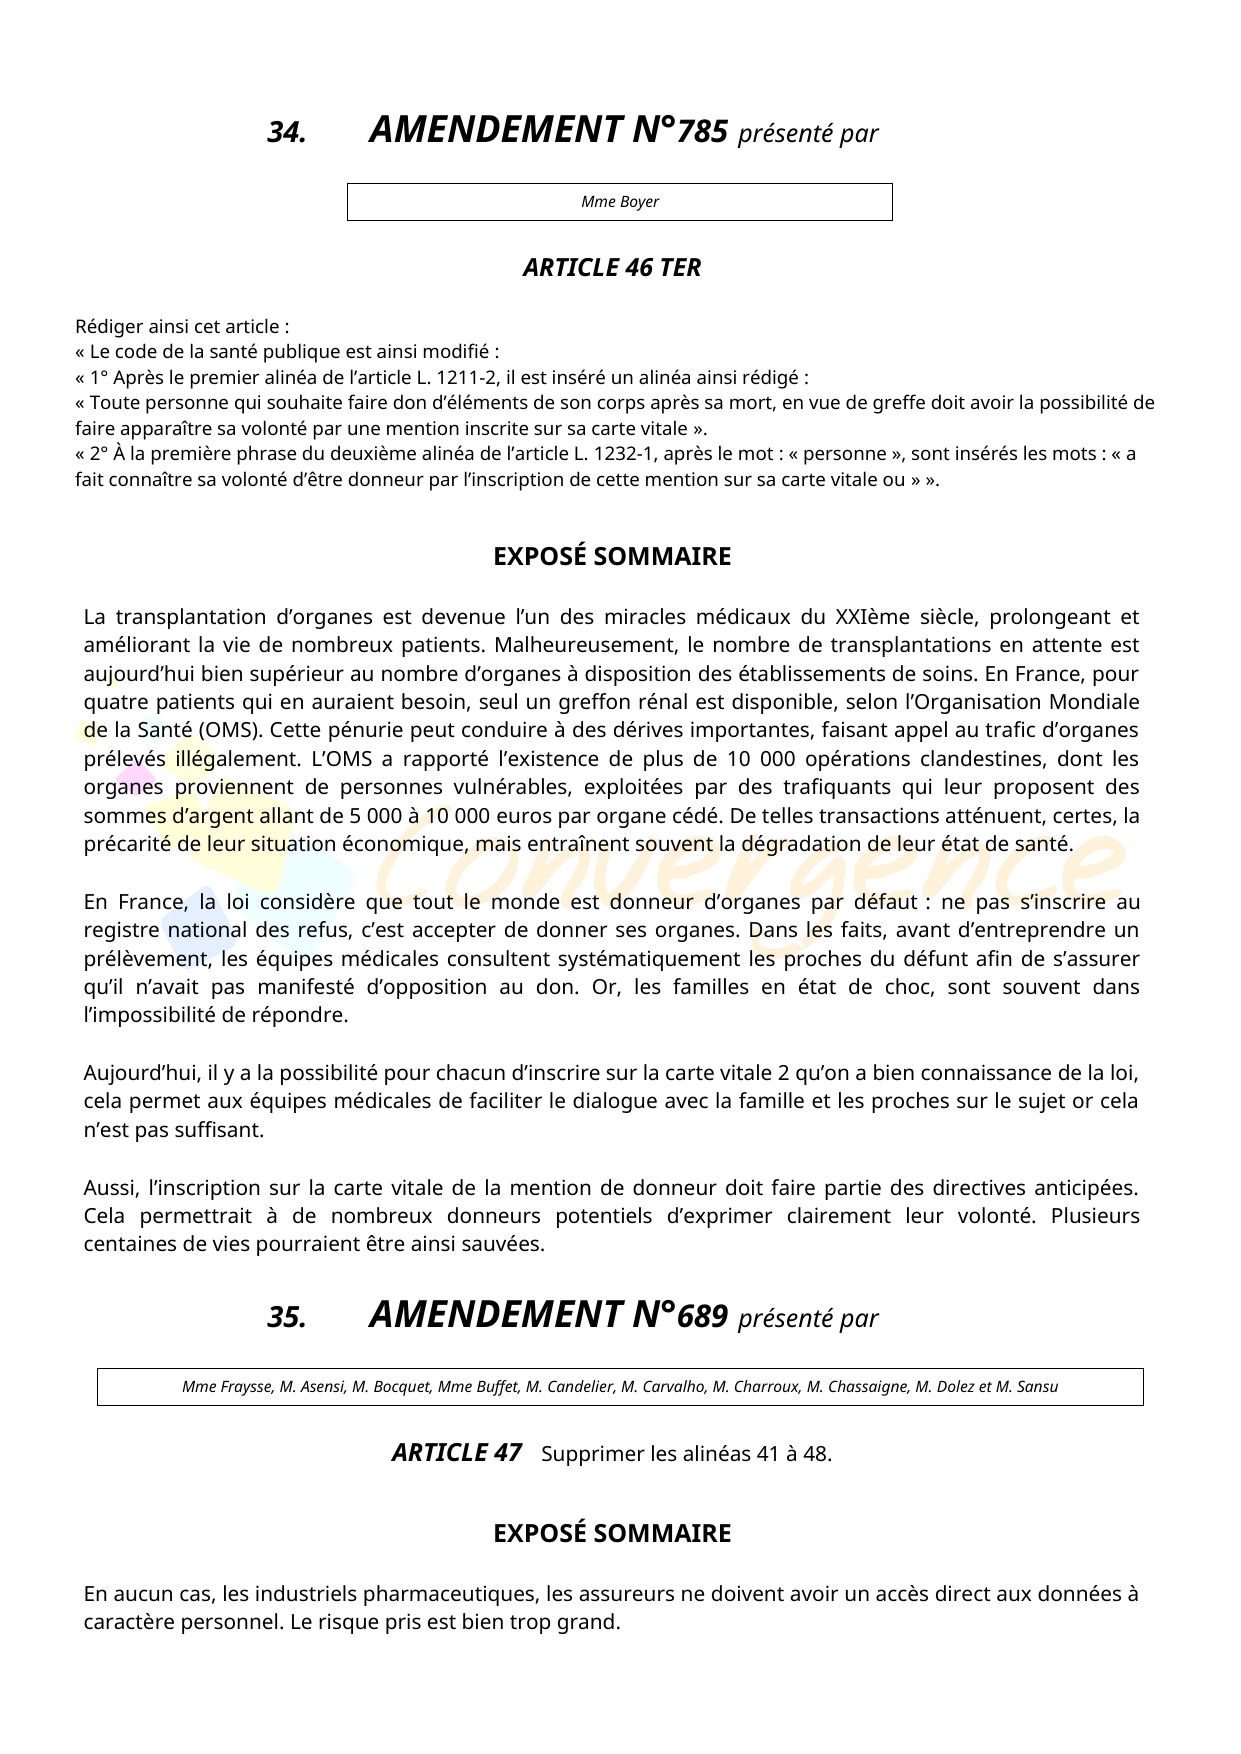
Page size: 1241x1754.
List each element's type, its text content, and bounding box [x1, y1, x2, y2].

text EXPOSÉ SOMMAIRE [83, 538, 1141, 573]
text Aujourd’hui, il y a la possibilité pour chacun d’inscrire sur la carte vitale 2 qu’on a bien connaissance de la loi, cela permet aux équipes médicales de faciliter le dialogue avec la famille et les proches sur le sujet or cela n’est pas suffisant. [83, 1058, 1141, 1143]
list AMENDEMENT N°689 présenté par [267, 1287, 1141, 1338]
text En aucun cas, les industriels pharmaceutiques, les assureurs ne doivent avoir un accès direct aux données à caractère personnel. Le risque pris est bien trop grand. [83, 1579, 1141, 1636]
text « 2° À la première phrase du deuxième alinéa de l’article L. 1232-1, après le mot : « personne », sont insérés les mots : « a fait connaître sa volonté d’être donneur par l’inscription de cette mention sur sa carte vitale ou » ». [75, 441, 1165, 492]
text « Toute personne qui souhaite faire don d’éléments de son corps après sa mort, en vue de greffe doit avoir la possibilité de faire apparaître sa volonté par une mention inscrite sur sa carte vitale ». [75, 389, 1165, 441]
text Aussi, l’inscription sur la carte vitale de la mention de donneur doit faire partie des directives anticipées. Cela permettrait à de nombreux donneurs potentiels d’exprimer clairement leur volonté. Plusieurs centaines de vies pourraient être ainsi sauvées. [83, 1173, 1141, 1258]
table_header Mme Fraysse, M. Asensi, M. Bocquet, Mme Buffet, M. Candelier, M. Carvalho, M. Charroux, M. Chassaigne, M. Dolez et M. Sansu [98, 1369, 1143, 1405]
text En France, la loi considère que tout le monde est donneur d’organes par défaut : ne pas s’inscrire au registre national des refus, c’est accepter de donner ses organes. Dans les faits, avant d’entreprendre un prélèvement, les équipes médicales consultent systématiquement les proches du défunt afin de s’assurer qu’il n’avait pas manifesté d’opposition au don. Or, les familles en état de choc, sont souvent dans l’impossibilité de répondre. [83, 887, 1141, 1029]
text La transplantation d’organes est devenue l’un des miracles médicaux du XXIème siècle, prolongeant et améliorant la vie de nombreux patients. Malheureusement, le nombre de transplantations en attente est aujourd’hui bien supérieur au nombre d’organes à disposition des établissements de soins. En France, pour quatre patients qui en auraient besoin, seul un greffon rénal est disponible, selon l’Organisation Mondiale de la Santé (OMS). Cette pénurie peut conduire à des dérives importantes, faisant appel au trafic d’organes prélevés illégalement. L’OMS a rapporté l’existence de plus de 10 000 opérations clandestines, dont les organes proviennent de personnes vulnérables, exploitées par des trafiquants qui leur proposent des sommes d’argent allant de 5 000 à 10 000 euros par organe cédé. De telles transactions atténuent, certes, la précarité de leur situation économique, mais entraînent souvent la dégradation de leur état de santé. [83, 602, 1141, 858]
list AMENDEMENT N°785 présenté par [267, 102, 1141, 153]
text ARTICLE 47 Supprimer les alinéas 41 à 48. [83, 1434, 1141, 1468]
text « Le code de la santé publique est ainsi modifié : [75, 338, 1165, 364]
table_header Mme Boyer [348, 184, 892, 220]
text « 1° Après le premier alinéa de l’article L. 1211-2, il est inséré un alinéa ainsi rédigé : [75, 364, 1165, 389]
text ARTICLE 46 TER [83, 250, 1141, 284]
text Rédiger ainsi cet article : [75, 313, 1165, 338]
text EXPOSÉ SOMMAIRE [83, 1515, 1141, 1549]
